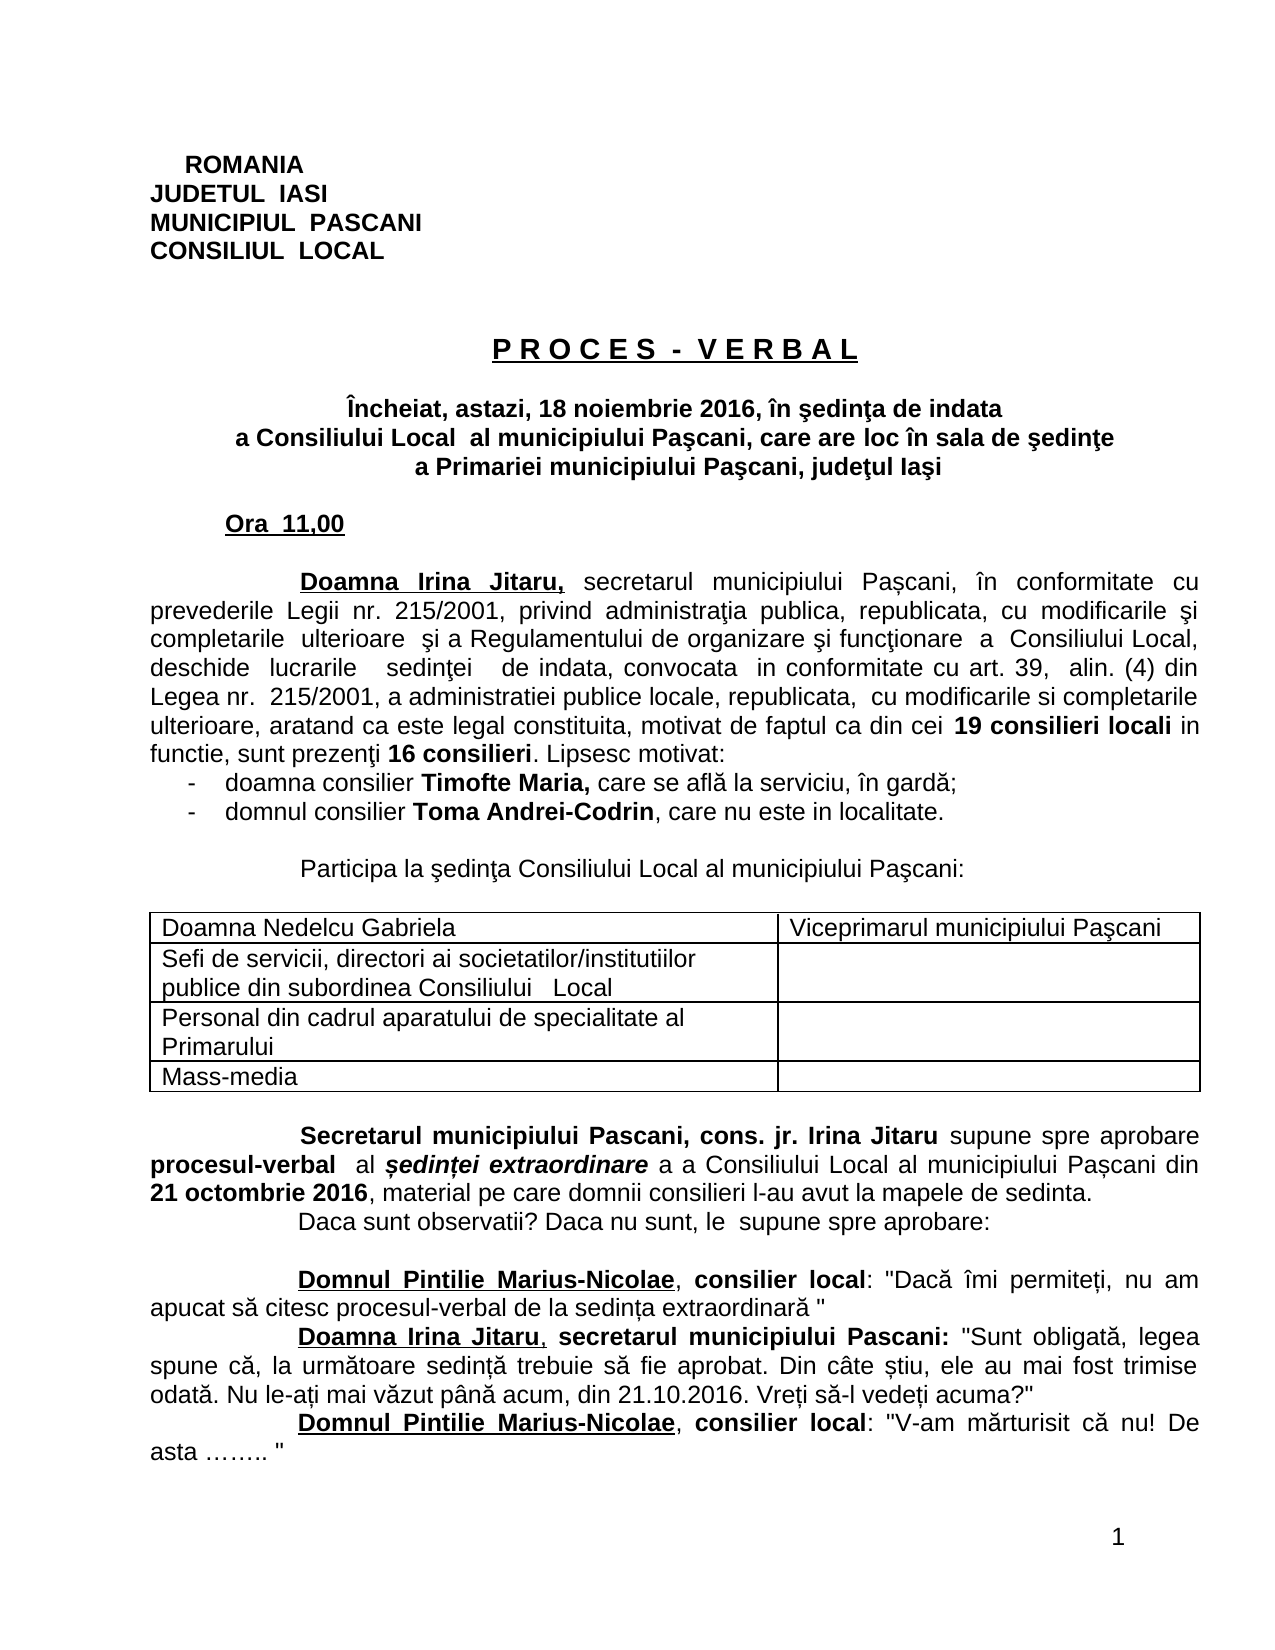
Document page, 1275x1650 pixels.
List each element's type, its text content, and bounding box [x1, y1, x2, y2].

text Ora 11,00 [150, 509, 1200, 538]
text Domnul Pintilie Marius-Nicolae, consilier local: "Dacă îmi permiteți, nu am apucat să citesc procesul-verbal de la sedința extraordinară " [150, 1265, 1200, 1322]
list doamna consilier Timofte Maria, care se află la serviciu, în gardă; [187, 768, 1200, 797]
text Doamna Irina Jitaru, secretarul municipiului Pașcani, în conformitate cu prevederile Legii nr. 215/2001, privind administraţia publica, republicata, cu modificarile şi completarile ulterioare şi a Regulamentului de organizare şi funcţionare a Consiliului Local, deschide lucrarile sedinţei de indata, convocata in conformitate cu art. 39, alin. (4) din Legea nr. 215/2001, a administratiei publice locale, republicata, cu modificarile si completarile ulterioare, aratand ca este legal constituita, motivat de faptul ca din cei 19 consilieri locali in functie, sunt prezenţi 16 consilieri. Lipsesc motivat: [150, 567, 1200, 768]
text Încheiat, astazi, 18 noiembrie 2016, în şedinţa de indata [150, 394, 1200, 423]
text a Primariei municipiului Paşcani, judeţul Iaşi [150, 452, 1200, 481]
text Daca sunt observatii? Daca nu sunt, le supune spre aprobare: [150, 1207, 1200, 1236]
text a Consiliului Local al municipiului Paşcani, care are loc în sala de şedinţe [150, 423, 1200, 452]
text MUNICIPIUL PASCANI [150, 207, 1200, 236]
text Doamna Irina Jitaru, secretarul municipiului Pascani: "Sunt obligată, legea spune că, la următoare sedință trebuie să fie aprobat. Din câte știu, ele au mai fost trimise odată. Nu le-ați mai văzut până acum, din 21.10.2016. Vreți să-l vedeți acuma?" [150, 1322, 1200, 1408]
subtitle P R O C E S - V E R B A L [150, 332, 1200, 366]
text CONSILIUL LOCAL [150, 236, 1200, 265]
subtitle ROMANIA [150, 150, 1200, 179]
table_cell [779, 1003, 1199, 1060]
text JUDETUL IASI [150, 179, 1200, 207]
text Participa la şedinţa Consiliului Local al municipiului Paşcani: [150, 854, 1200, 883]
table_cell Sefi de servicii, directori ai societatilor/institutiilor publice din subordinea Consiliului Local [151, 944, 777, 1001]
table_cell [779, 1062, 1199, 1091]
table_header Viceprimarul municipiului Paşcani [779, 913, 1199, 942]
text Secretarul municipiului Pascani, cons. jr. Irina Jitaru supune spre aprobare procesul-verbal al ședinței extraordinare a a Consiliului Local al municipiului Pașcani din 21 octombrie 2016, material pe care domnii consilieri l-au avut la mapele de sedinta. [150, 1121, 1200, 1207]
list domnul consilier Toma Andrei-Codrin, care nu este in localitate. [187, 797, 1200, 826]
table_cell [779, 944, 1199, 1001]
table_cell Personal din cadrul aparatului de specialitate al Primarului [151, 1003, 777, 1060]
table_cell Mass-media [151, 1062, 777, 1091]
text Domnul Pintilie Marius-Nicolae, consilier local: "V-am mărturisit că nu! De asta …….. " [150, 1408, 1200, 1466]
table_header Doamna Nedelcu Gabriela [151, 913, 778, 942]
